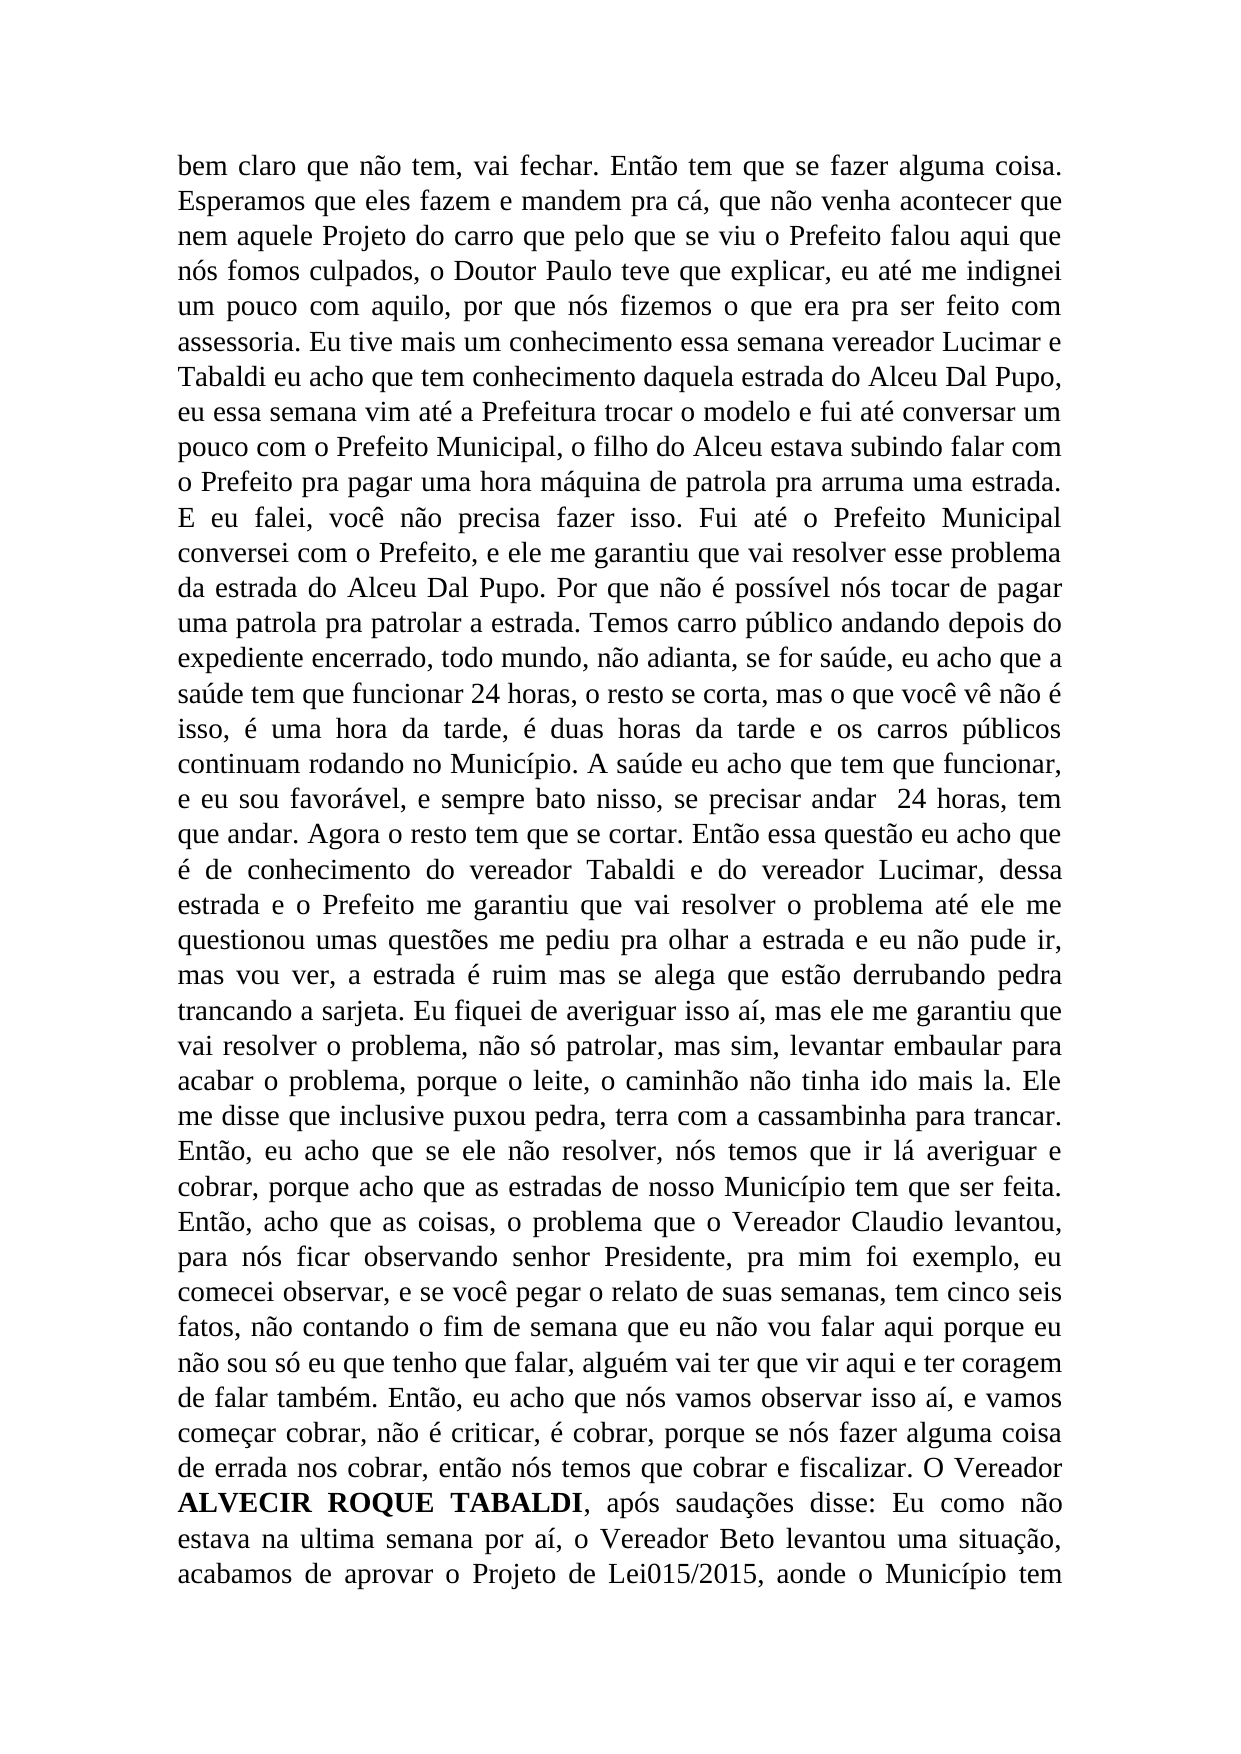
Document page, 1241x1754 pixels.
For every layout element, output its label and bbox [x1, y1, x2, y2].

text [177, 148, 1063, 1589]
